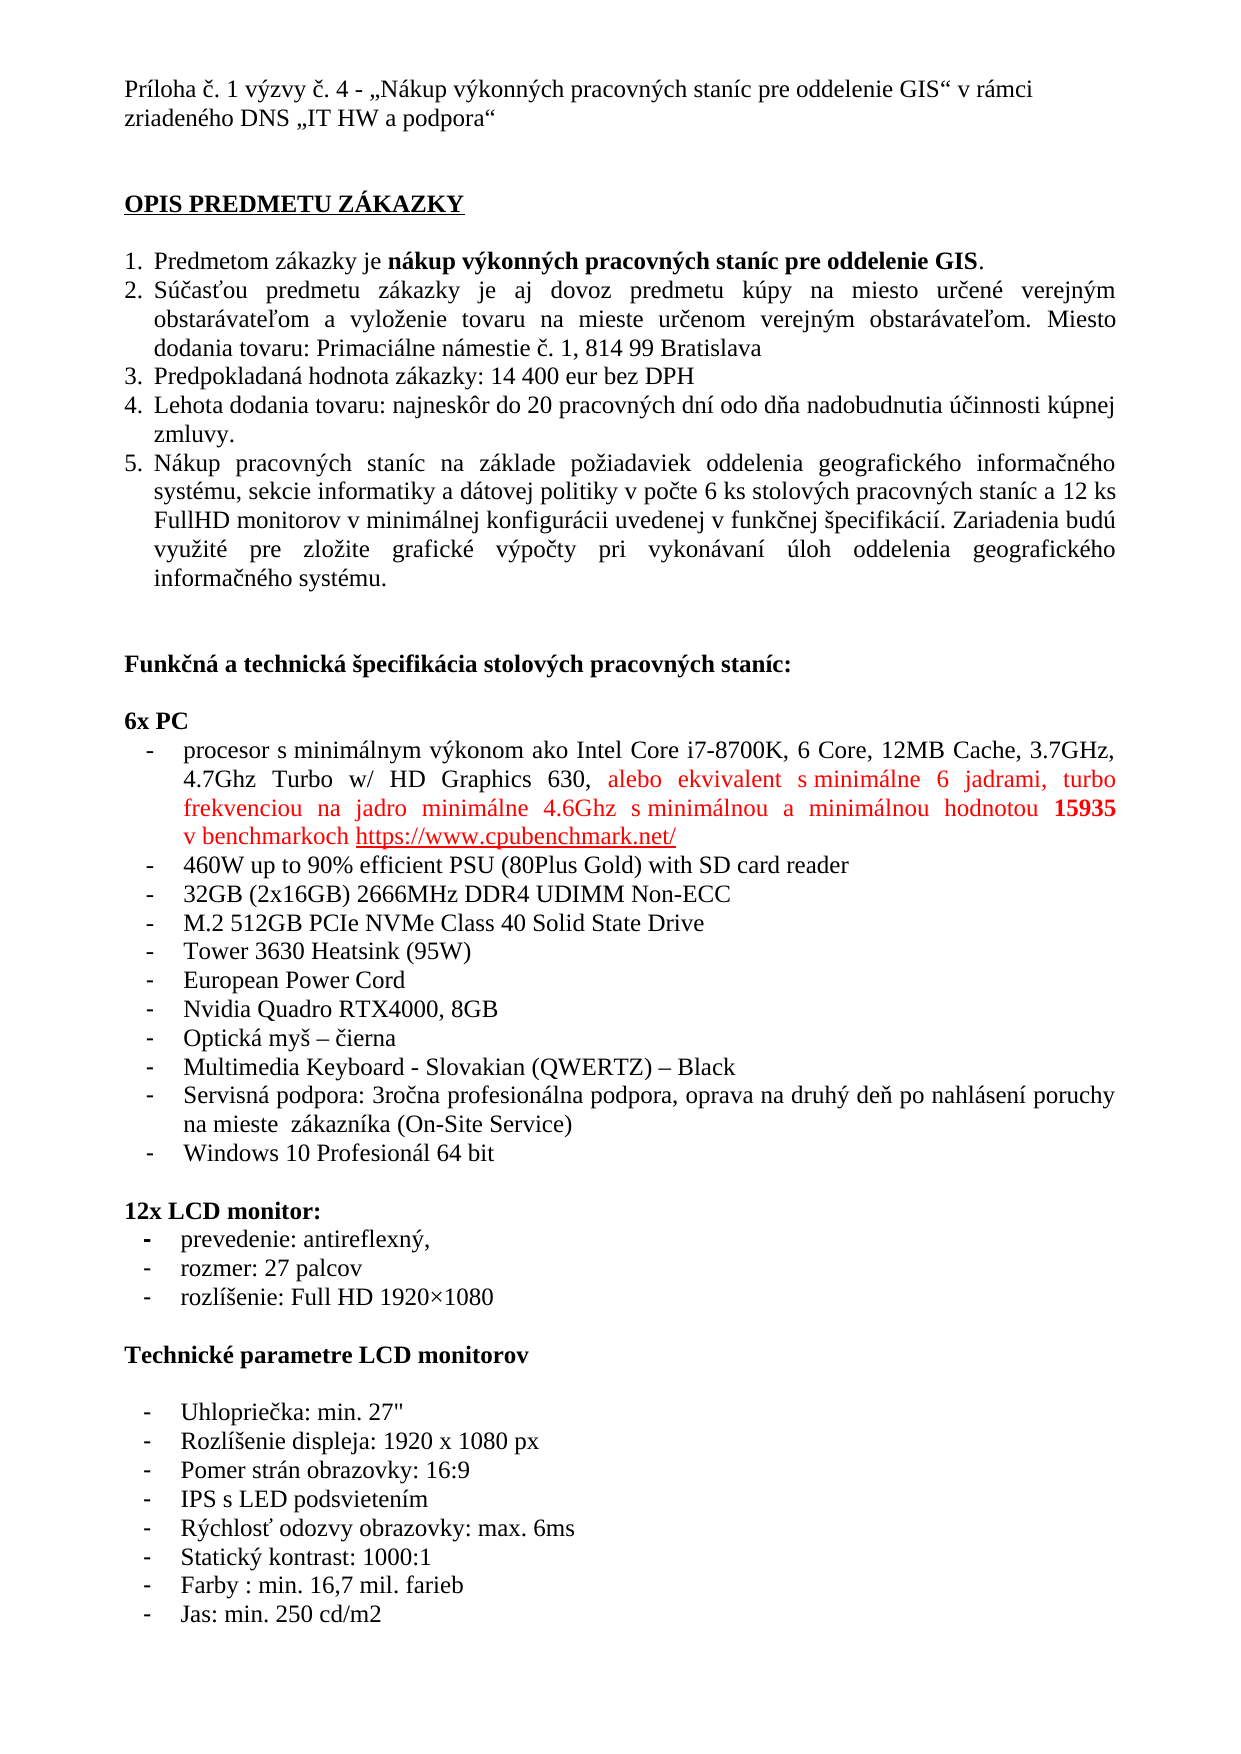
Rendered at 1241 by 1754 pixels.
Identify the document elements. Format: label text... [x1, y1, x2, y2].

list rozlíšenie: Full HD 1920×1080 [143, 1282, 1116, 1311]
list European Power Cord [146, 965, 1116, 994]
list procesor s minimálnym výkonom ako Intel Core i7-8700K, 6 Core, 12MB Cache, 3.7GHz, 4.7Ghz Turbo w/ HD Graphics 630, alebo ekvivalent s minimálne 6 jadrami, turbo frekvenciou na jadro minimálne 4.6Ghz s minimálnou a minimálnou hodnotou 15935 v benchmarkoch https://www.cpubenchmark.net/ [146, 735, 1116, 850]
list rozmer: 27 palcov [143, 1253, 1116, 1282]
list 32GB (2x16GB) 2666MHz DDR4 UDIMM Non-ECC [146, 879, 1116, 908]
list 460W up to 90% efficient PSU (80Plus Gold) with SD card reader [146, 850, 1116, 879]
text 12x LCD monitor: [124, 1196, 1116, 1224]
text OPIS PREDMETU ZÁKAZKY [124, 189, 1116, 218]
list Statický kontrast: 1000:1 [143, 1542, 1116, 1570]
list Rozlíšenie displeja: 1920 x 1080 px [143, 1426, 1116, 1455]
list M.2 512GB PCIe NVMe Class 40 Solid State Drive [146, 908, 1116, 936]
list Windows 10 Profesionál 64 bit [146, 1138, 1116, 1167]
text Technické parametre LCD monitorov [124, 1340, 1116, 1368]
text 6x PC [124, 706, 1116, 735]
list Rýchlosť odozvy obrazovky: max. 6ms [143, 1513, 1116, 1542]
list Lehota dodania tovaru: najneskôr do 20 pracovných dní odo dňa nadobudnutia účinnosti kúpnej zmluvy. [124, 390, 1116, 448]
list Multimedia Keyboard - Slovakian (QWERTZ) – Black [146, 1052, 1116, 1081]
list Farby : min. 16,7 mil. farieb [143, 1570, 1116, 1599]
list Uhlopriečka: min. 27" [143, 1397, 1116, 1426]
list Tower 3630 Heatsink (95W) [146, 936, 1116, 965]
list Predmetom zákazky je nákup výkonných pracovných staníc pre oddelenie GIS. [124, 246, 1116, 275]
list Pomer strán obrazovky: 16:9 [143, 1455, 1116, 1484]
list Predpokladaná hodnota zákazky: 14 400 eur bez DPH [124, 361, 1116, 390]
list Nákup pracovných staníc na základe požiadaviek oddelenia geografického informačného systému, sekcie informatiky a dátovej politiky v počte 6 ks stolových pracovných staníc a 12 ks FullHD monitorov v minimálnej konfigurácii uvedenej v funkčnej špecifikácií. Zariadenia budú využité pre zložite grafické výpočty pri vykonávaní úloh oddelenia geografického informačného systému. [124, 448, 1116, 591]
list Súčasťou predmetu zákazky je aj dovoz predmetu kúpy na miesto určené verejným obstarávateľom a vyloženie tovaru na mieste určenom verejným obstarávateľom. Miesto dodania tovaru: Primaciálne námestie č. 1, 814 99 Bratislava [124, 275, 1116, 361]
list Nvidia Quadro RTX4000, 8GB [146, 994, 1116, 1023]
text Funkčná a technická špecifikácia stolových pracovných staníc: [124, 649, 1116, 678]
list Optická myš – čierna [146, 1023, 1116, 1052]
list Servisná podpora: 3ročna profesionálna podpora, oprava na druhý deň po nahlásení poruchy na mieste zákazníka (On-Site Service) [146, 1081, 1116, 1138]
list prevedenie: antireflexný, [143, 1224, 1116, 1253]
list Jas: min. 250 cd/m2 [143, 1599, 1116, 1628]
list IPS s LED podsvietením [143, 1484, 1116, 1513]
